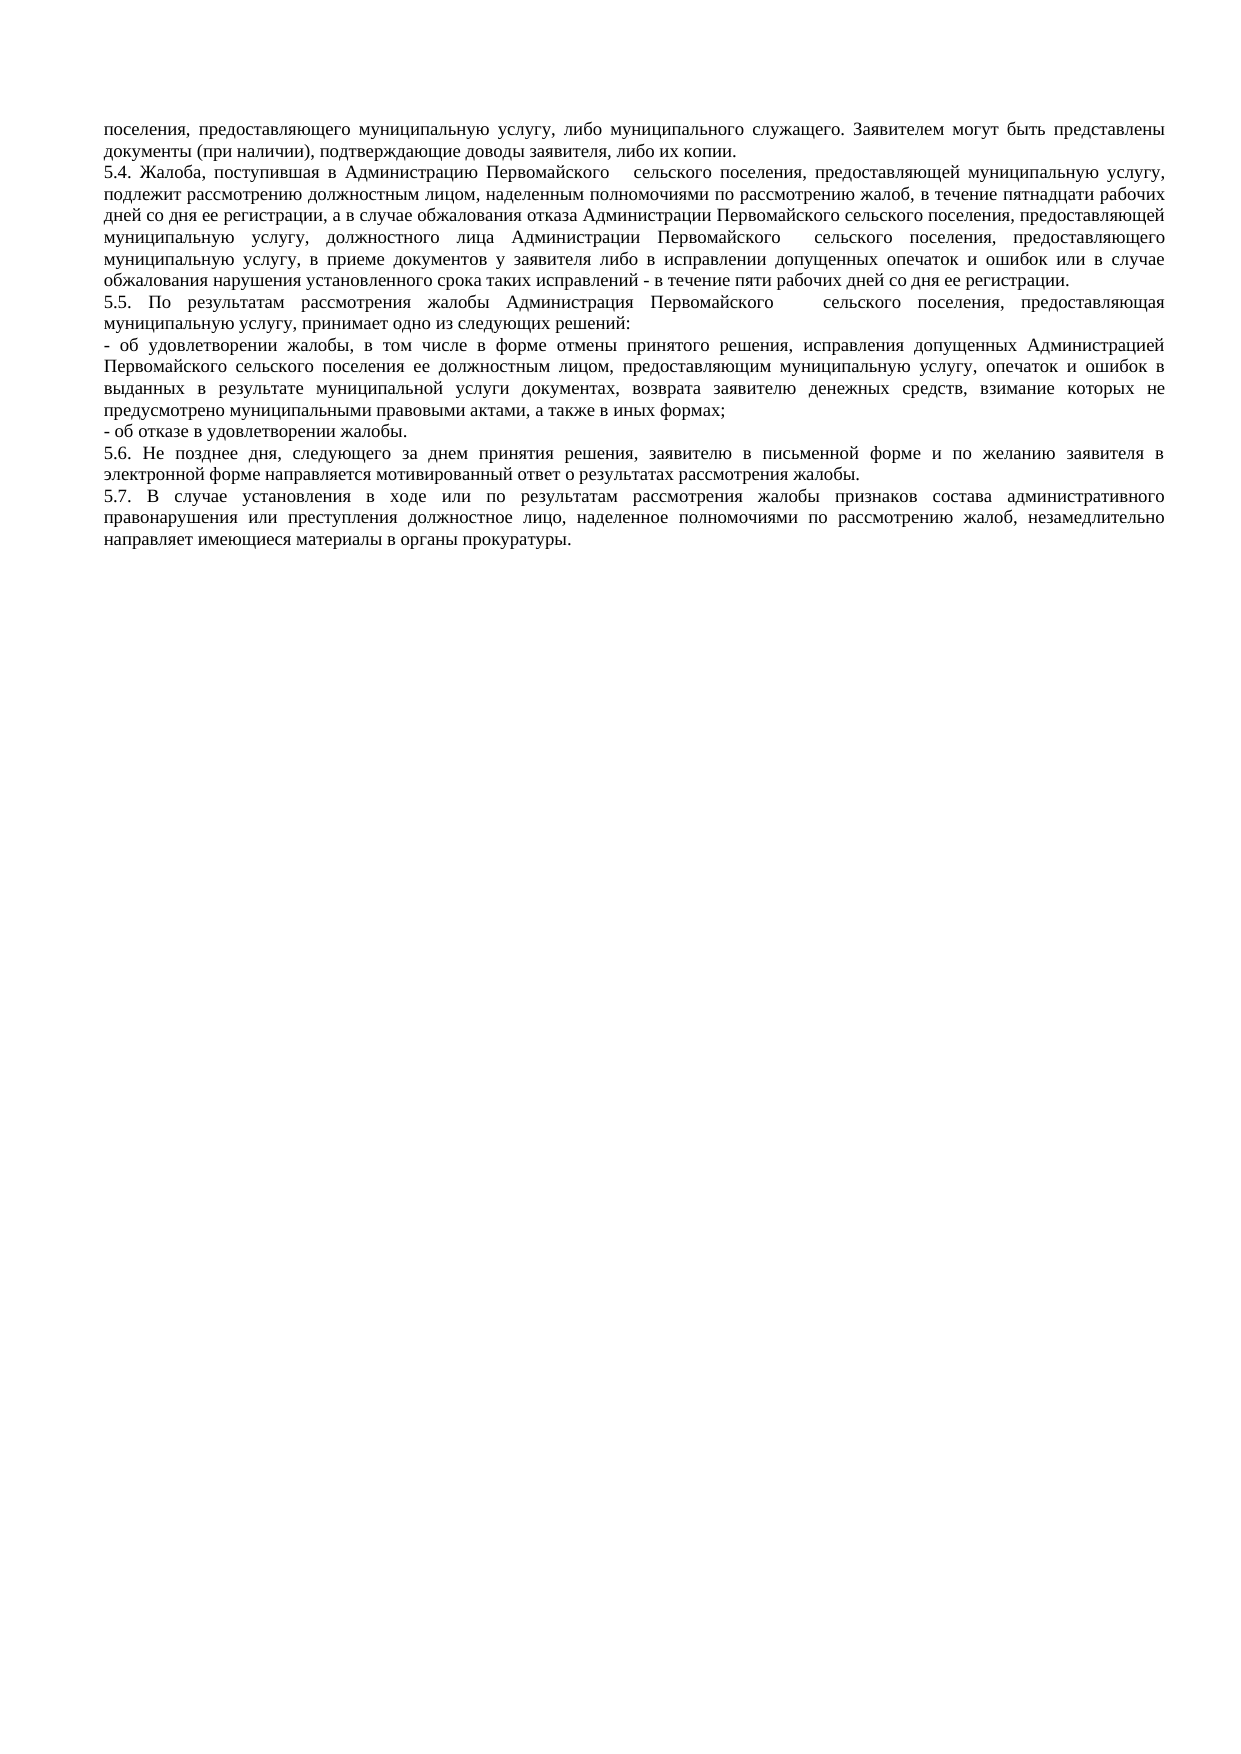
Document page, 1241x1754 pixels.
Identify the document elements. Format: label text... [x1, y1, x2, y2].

text - об удовлетворении жалобы, в том числе в форме отмены принятого решения, исправления допущенных Администрацией Первомайского сельского поселения ее должностным лицом, предоставляющим муниципальную услугу, опечаток и ошибок в выданных в результате муниципальной услуги документах, возврата заявителю денежных средств, взимание которых не предусмотрено муниципальными правовыми актами, а также в иных формах; [103, 334, 1167, 420]
text 5.7. В случае установления в ходе или по результатам рассмотрения жалобы признаков состава административного правонарушения или преступления должностное лицо, наделенное полномочиями по рассмотрению жалоб, незамедлительно направляет имеющиеся материалы в органы прокуратуры. [103, 485, 1167, 549]
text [103, 118, 1167, 161]
text 5.6. Не позднее дня, следующего за днем принятия решения, заявителю в письменной форме и по желанию заявителя в электронной форме направляется мотивированный ответ о результатах рассмотрения жалобы. [103, 442, 1167, 485]
text - об отказе в удовлетворении жалобы. [103, 420, 1167, 442]
text 5.4. Жалоба, поступившая в Администрацию Первомайского сельского поселения, предоставляющей муниципальную услугу, подлежит рассмотрению должностным лицом, наделенным полномочиями по рассмотрению жалоб, в течение пятнадцати рабочих дней со дня ее регистрации, а в случае обжалования отказа Администрации Первомайского сельского поселения, предоставляющей муниципальную услугу, должностного лица Администрации Первомайского сельского поселения, предоставляющего муниципальную услугу, в приеме документов у заявителя либо в исправлении допущенных опечаток и ошибок или в случае обжалования нарушения установленного срока таких исправлений - в течение пяти рабочих дней со дня ее регистрации. [103, 161, 1167, 291]
text 5.5. По результатам рассмотрения жалобы Администрация Первомайского сельского поселения, предоставляющая муниципальную услугу, принимает одно из следующих решений: [103, 291, 1167, 334]
